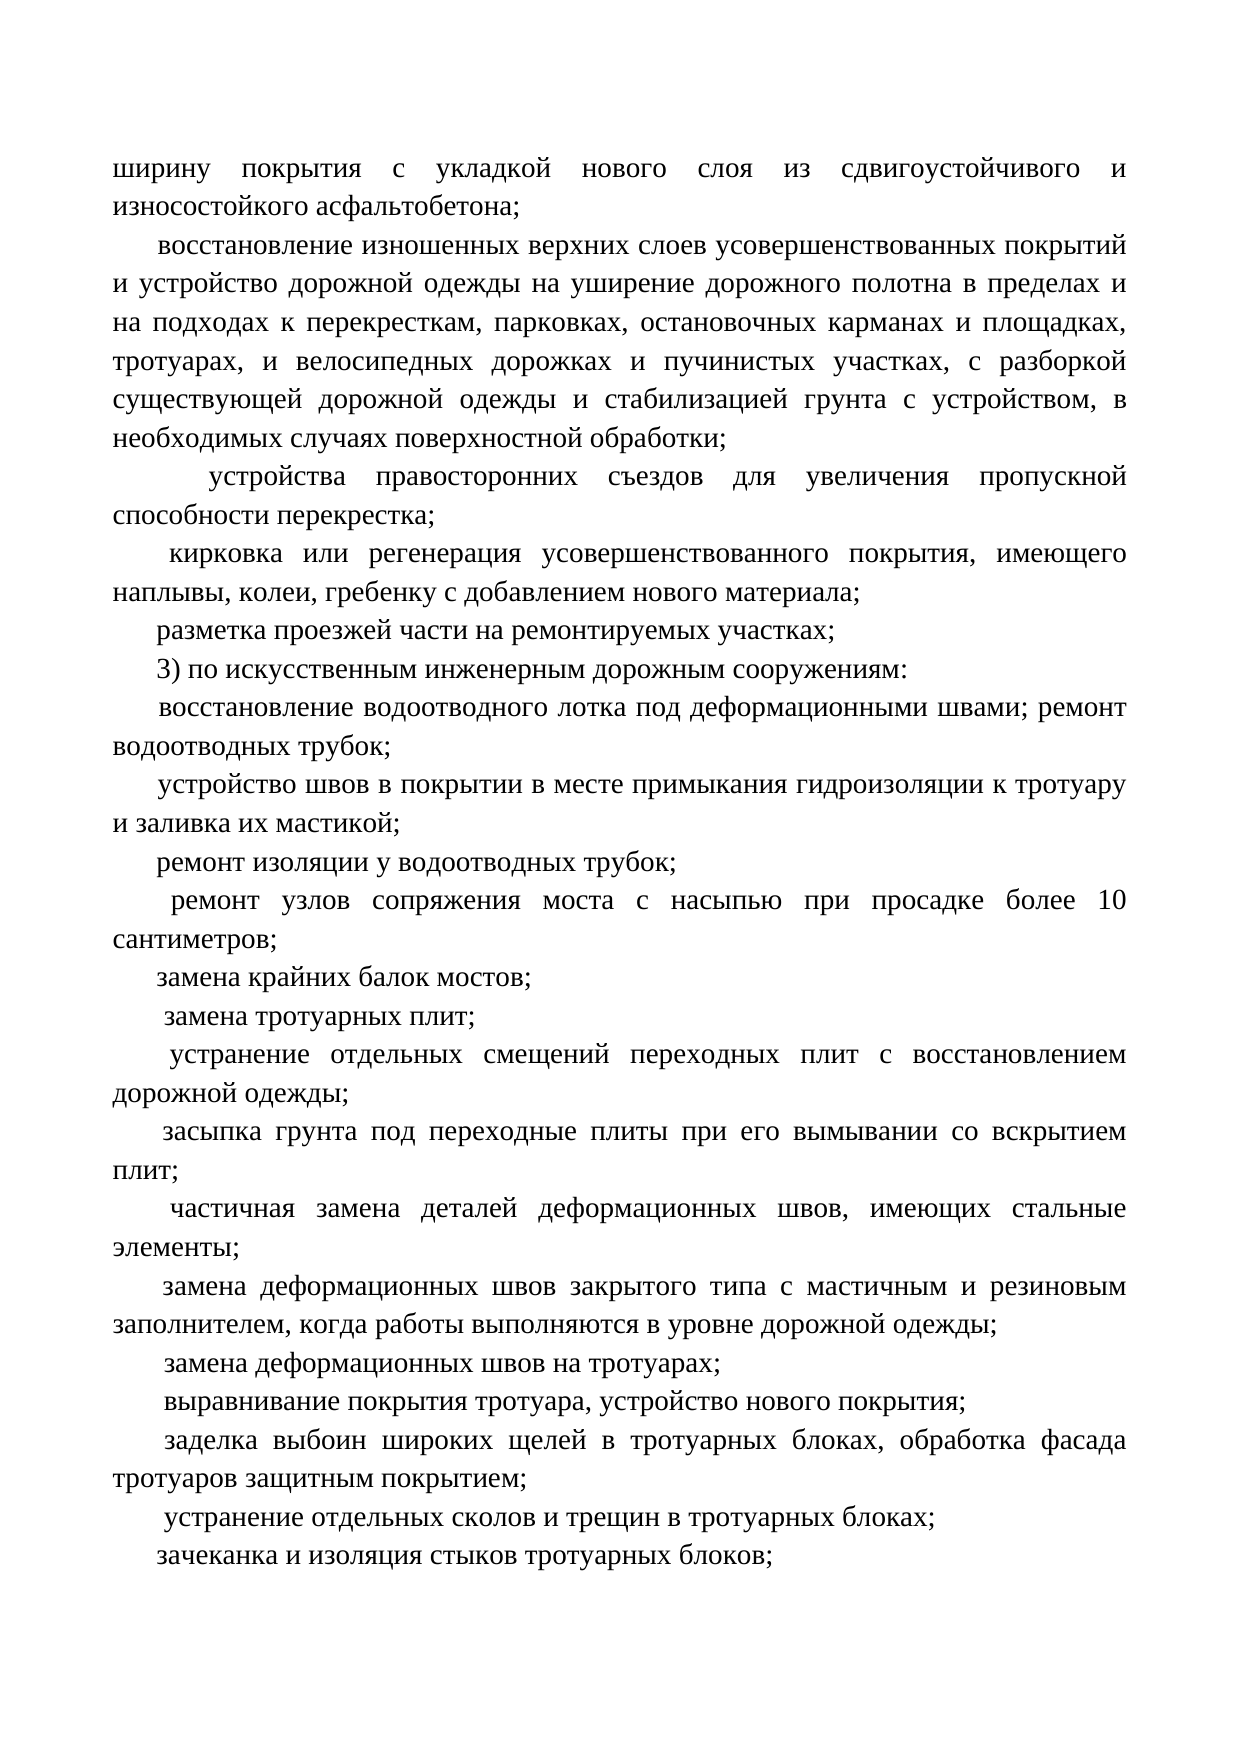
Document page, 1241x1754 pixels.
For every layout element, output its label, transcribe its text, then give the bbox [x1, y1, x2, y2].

text восстановление изношенных верхних слоев усовершенствованных покрытий и устройство дорожной одежды на уширение дорожного полотна в пределах и на подходах к перекресткам, парковках, остановочных карманах и площадках, тротуарах, и велосипедных дорожках и пучинистых участках, с разборкой существующей дорожной одежды и стабилизацией грунта с устройством, в необходимых случаях поверхностной обработки; [112, 227, 1128, 453]
text замена тротуарных плит; [112, 998, 1128, 1031]
text устранение отдельных смещений переходных плит с восстановлением дорожной одежды; [112, 1036, 1128, 1108]
text устройство швов в покрытии в месте примыкания гидроизоляции к тротуару и заливка их мастикой; [112, 767, 1128, 839]
text замена крайних балок мостов; [112, 959, 1128, 993]
text кирковка или регенерация усовершенствованного покрытия, имеющего наплывы, колеи, гребенку с добавлением нового материала; [112, 535, 1128, 607]
text устройства правосторонних съездов для увеличения пропускной способности перекрестка; [112, 458, 1128, 530]
text ремонт узлов сопряжения моста с насыпью при просадке более 10 сантиметров; [112, 882, 1128, 954]
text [112, 150, 1128, 222]
text замена деформационных швов на тротуарах; [112, 1345, 1128, 1378]
text ремонт изоляции у водоотводных трубок; [112, 844, 1128, 877]
text разметка проезжей части на ремонтируемых участках; [112, 612, 1128, 646]
text восстановление водоотводного лотка под деформационными швами; ремонт водоотводных трубок; [112, 689, 1128, 762]
text заделка выбоин широких щелей в тротуарных блоках, обработка фасада тротуаров защитным покрытием; [112, 1422, 1128, 1494]
text выравнивание покрытия тротуара, устройство нового покрытия; [112, 1383, 1128, 1417]
text замена деформационных швов закрытого типа с мастичным и резиновым заполнителем, когда работы выполняются в уровне дорожной одежды; [112, 1268, 1128, 1340]
text 3) по искусственным инженерным дорожным сооружениям: [112, 651, 1128, 684]
text засыпка грунта под переходные плиты при его вымывании со вскрытием плит; [112, 1113, 1128, 1186]
text устранение отдельных сколов и трещин в тротуарных блоках; [112, 1499, 1128, 1532]
text частичная замена деталей деформационных швов, имеющих стальные элементы; [112, 1191, 1128, 1263]
text зачеканка и изоляция стыков тротуарных блоков; [112, 1537, 1128, 1571]
